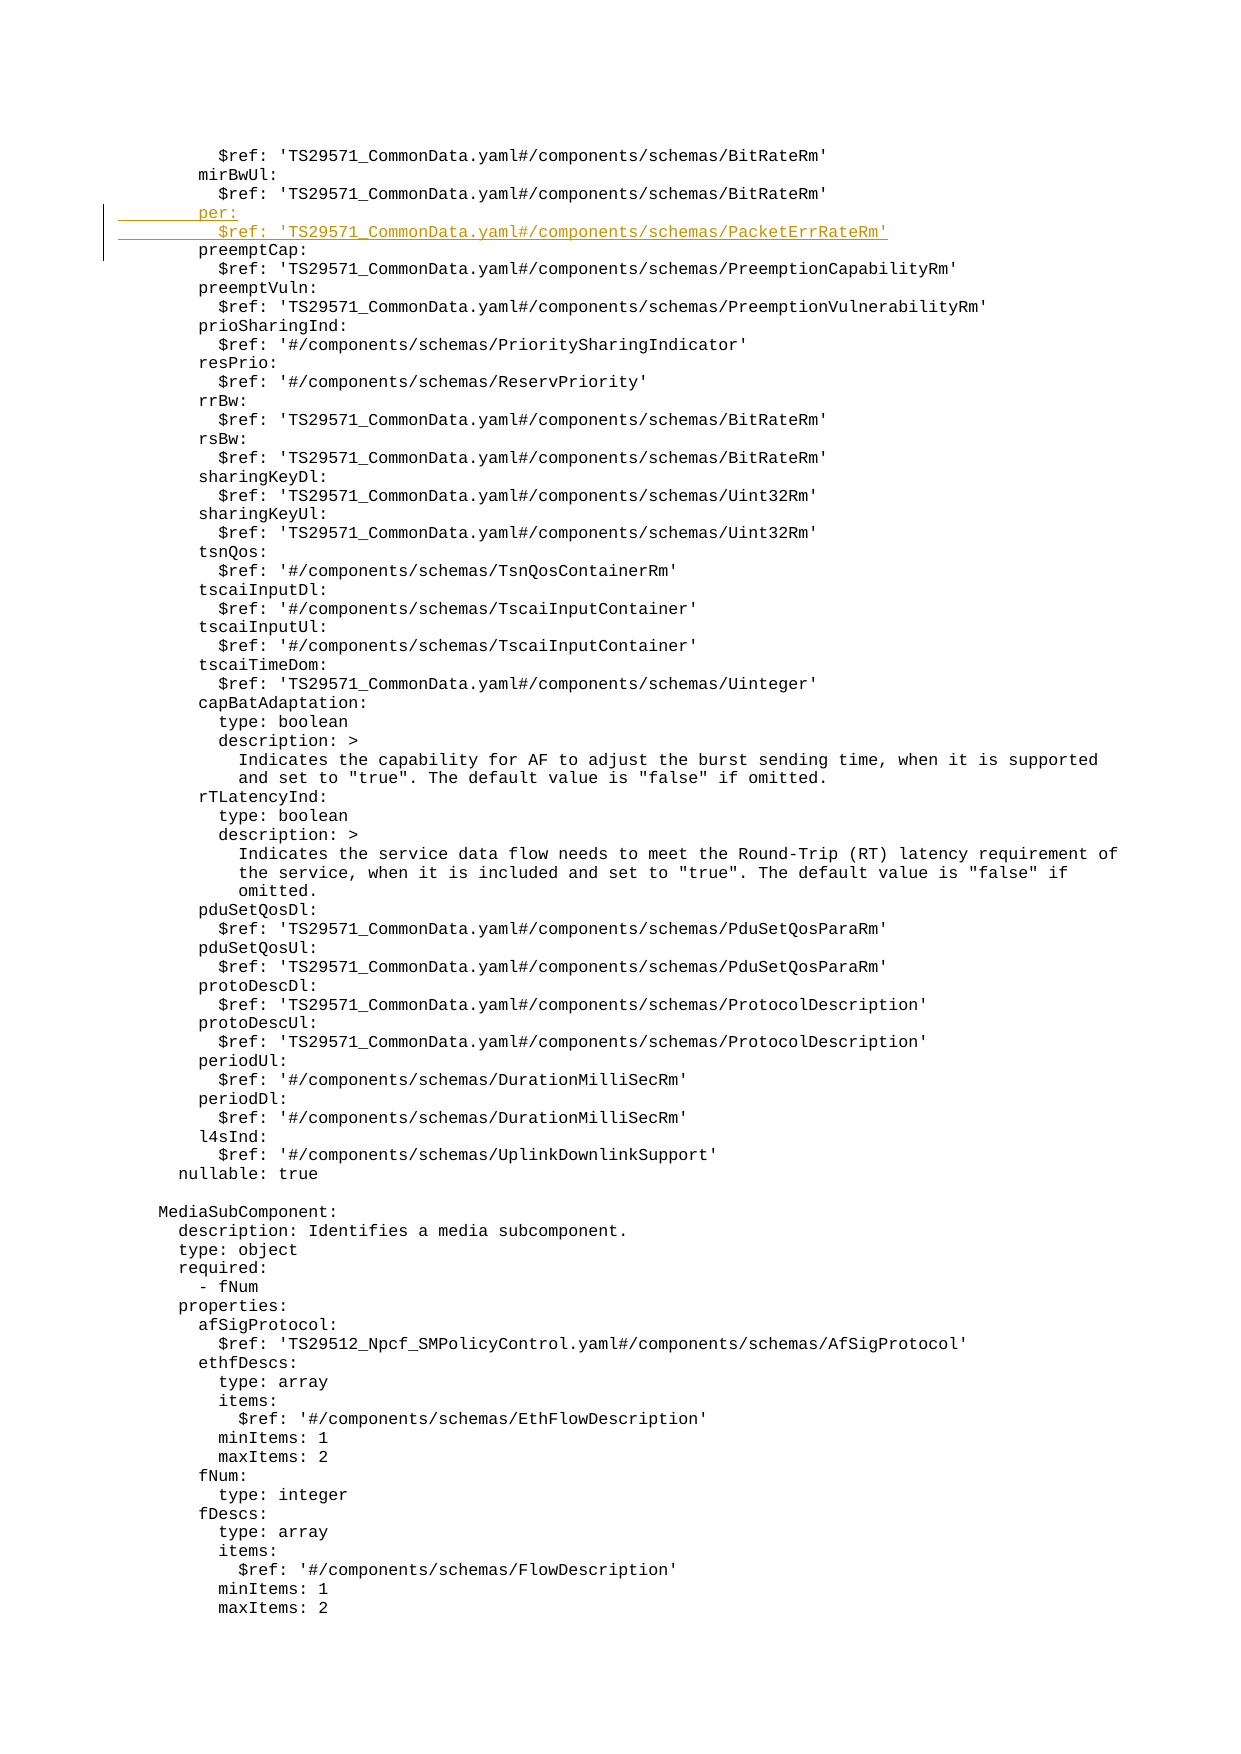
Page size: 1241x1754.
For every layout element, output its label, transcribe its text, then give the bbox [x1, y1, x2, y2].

text $ref: '#/components/schemas/ReservPriority' [118, 374, 1122, 393]
text $ref: '#/components/schemas/FlowDescription' [118, 1562, 1122, 1581]
text type: boolean [118, 808, 1122, 826]
text $ref: '#/components/schemas/TscaiInputContainer' [118, 600, 1122, 619]
text required: [118, 1260, 1122, 1279]
text $ref: 'TS29571_CommonData.yaml#/components/schemas/PreemptionCapabilityRm' [118, 261, 1122, 280]
text properties: [118, 1298, 1122, 1317]
text tscaiInputUl: [118, 619, 1122, 638]
text fNum: [118, 1467, 1122, 1486]
text type: array [118, 1373, 1122, 1392]
text sharingKeyDl: [118, 468, 1122, 487]
text ethfDescs: [118, 1354, 1122, 1373]
text $ref: 'TS29512_Npcf_SMPolicyControl.yaml#/components/schemas/AfSigProtocol' [118, 1336, 1122, 1354]
text items: [118, 1543, 1122, 1562]
text fDescs: [118, 1505, 1122, 1524]
text $ref: 'TS29571_CommonData.yaml#/components/schemas/Uint32Rm' [118, 525, 1122, 544]
text $ref: 'TS29571_CommonData.yaml#/components/schemas/PduSetQosParaRm' [118, 921, 1122, 939]
text maxItems: 2 [118, 1599, 1122, 1618]
text $ref: 'TS29571_CommonData.yaml#/components/schemas/ProtocolDescription' [118, 1034, 1122, 1053]
text mirBwUl: [118, 167, 1122, 185]
text $ref: 'TS29571_CommonData.yaml#/components/schemas/BitRateRm' [118, 412, 1122, 431]
text maxItems: 2 [118, 1449, 1122, 1467]
text tscaiInputDl: [118, 581, 1122, 600]
text nullable: true [118, 1166, 1122, 1185]
text capBatAdaptation: [118, 694, 1122, 713]
text the service, when it is included and set to "true". The default value is "false" if [118, 864, 1122, 883]
text rTLatencyInd: [118, 789, 1122, 808]
text minItems: 1 [118, 1581, 1122, 1599]
text preemptVuln: [118, 280, 1122, 298]
text $ref: '#/components/schemas/TscaiInputContainer' [118, 638, 1122, 657]
text Indicates the service data flow needs to meet the Round-Trip (RT) latency requirement of [118, 845, 1122, 864]
text and set to "true". The default value is "false" if omitted. [118, 770, 1122, 789]
text afSigProtocol: [118, 1317, 1122, 1336]
text type: array [118, 1524, 1122, 1543]
text rrBw: [118, 393, 1122, 412]
text sharingKeyUl: [118, 506, 1122, 525]
text preemptCap: [118, 242, 1122, 261]
text $ref: 'TS29571_CommonData.yaml#/components/schemas/PreemptionVulnerabilityRm' [118, 298, 1122, 317]
text description: > [118, 826, 1122, 845]
text omitted. [118, 883, 1122, 902]
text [118, 185, 1122, 204]
text $ref: 'TS29571_CommonData.yaml#/components/schemas/Uinteger' [118, 676, 1122, 694]
text resPrio: [118, 355, 1122, 374]
text pduSetQosUl: [118, 939, 1122, 958]
text $ref: 'TS29571_CommonData.yaml#/components/schemas/BitRateRm' [118, 449, 1122, 468]
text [118, 148, 1122, 167]
text $ref: '#/components/schemas/DurationMilliSecRm' [118, 1109, 1122, 1128]
text type: object [118, 1241, 1122, 1260]
text $ref: '#/components/schemas/TsnQosContainerRm' [118, 562, 1122, 581]
text $ref: '#/components/schemas/PrioritySharingIndicator' [118, 336, 1122, 355]
text tsnQos: [118, 544, 1122, 562]
text protoDescUl: [118, 1015, 1122, 1034]
text $ref: '#/components/schemas/UplinkDownlinkSupport' [118, 1147, 1122, 1166]
text description: Identifies a media subcomponent. [118, 1222, 1122, 1241]
text periodDl: [118, 1090, 1122, 1109]
text description: > [118, 732, 1122, 751]
text type: boolean [118, 713, 1122, 732]
text Indicates the capability for AF to adjust the burst sending time, when it is supported [118, 751, 1122, 770]
text $ref: 'TS29571_CommonData.yaml#/components/schemas/ProtocolDescription' [118, 996, 1122, 1015]
text - fNum [118, 1279, 1122, 1298]
text type: integer [118, 1486, 1122, 1505]
text MediaSubComponent: [118, 1203, 1122, 1222]
text rsBw: [118, 431, 1122, 449]
text prioSharingInd: [118, 317, 1122, 336]
text protoDescDl: [118, 977, 1122, 996]
text $ref: '#/components/schemas/EthFlowDescription' [118, 1411, 1122, 1430]
text $ref: 'TS29571_CommonData.yaml#/components/schemas/PduSetQosParaRm' [118, 958, 1122, 977]
text tscaiTimeDom: [118, 657, 1122, 676]
text items: [118, 1392, 1122, 1411]
text minItems: 1 [118, 1430, 1122, 1449]
text $ref: 'TS29571_CommonData.yaml#/components/schemas/Uint32Rm' [118, 487, 1122, 506]
text $ref: '#/components/schemas/DurationMilliSecRm' [118, 1072, 1122, 1090]
text periodUl: [118, 1053, 1122, 1072]
text pduSetQosDl: [118, 902, 1122, 921]
text l4sInd: [118, 1128, 1122, 1147]
